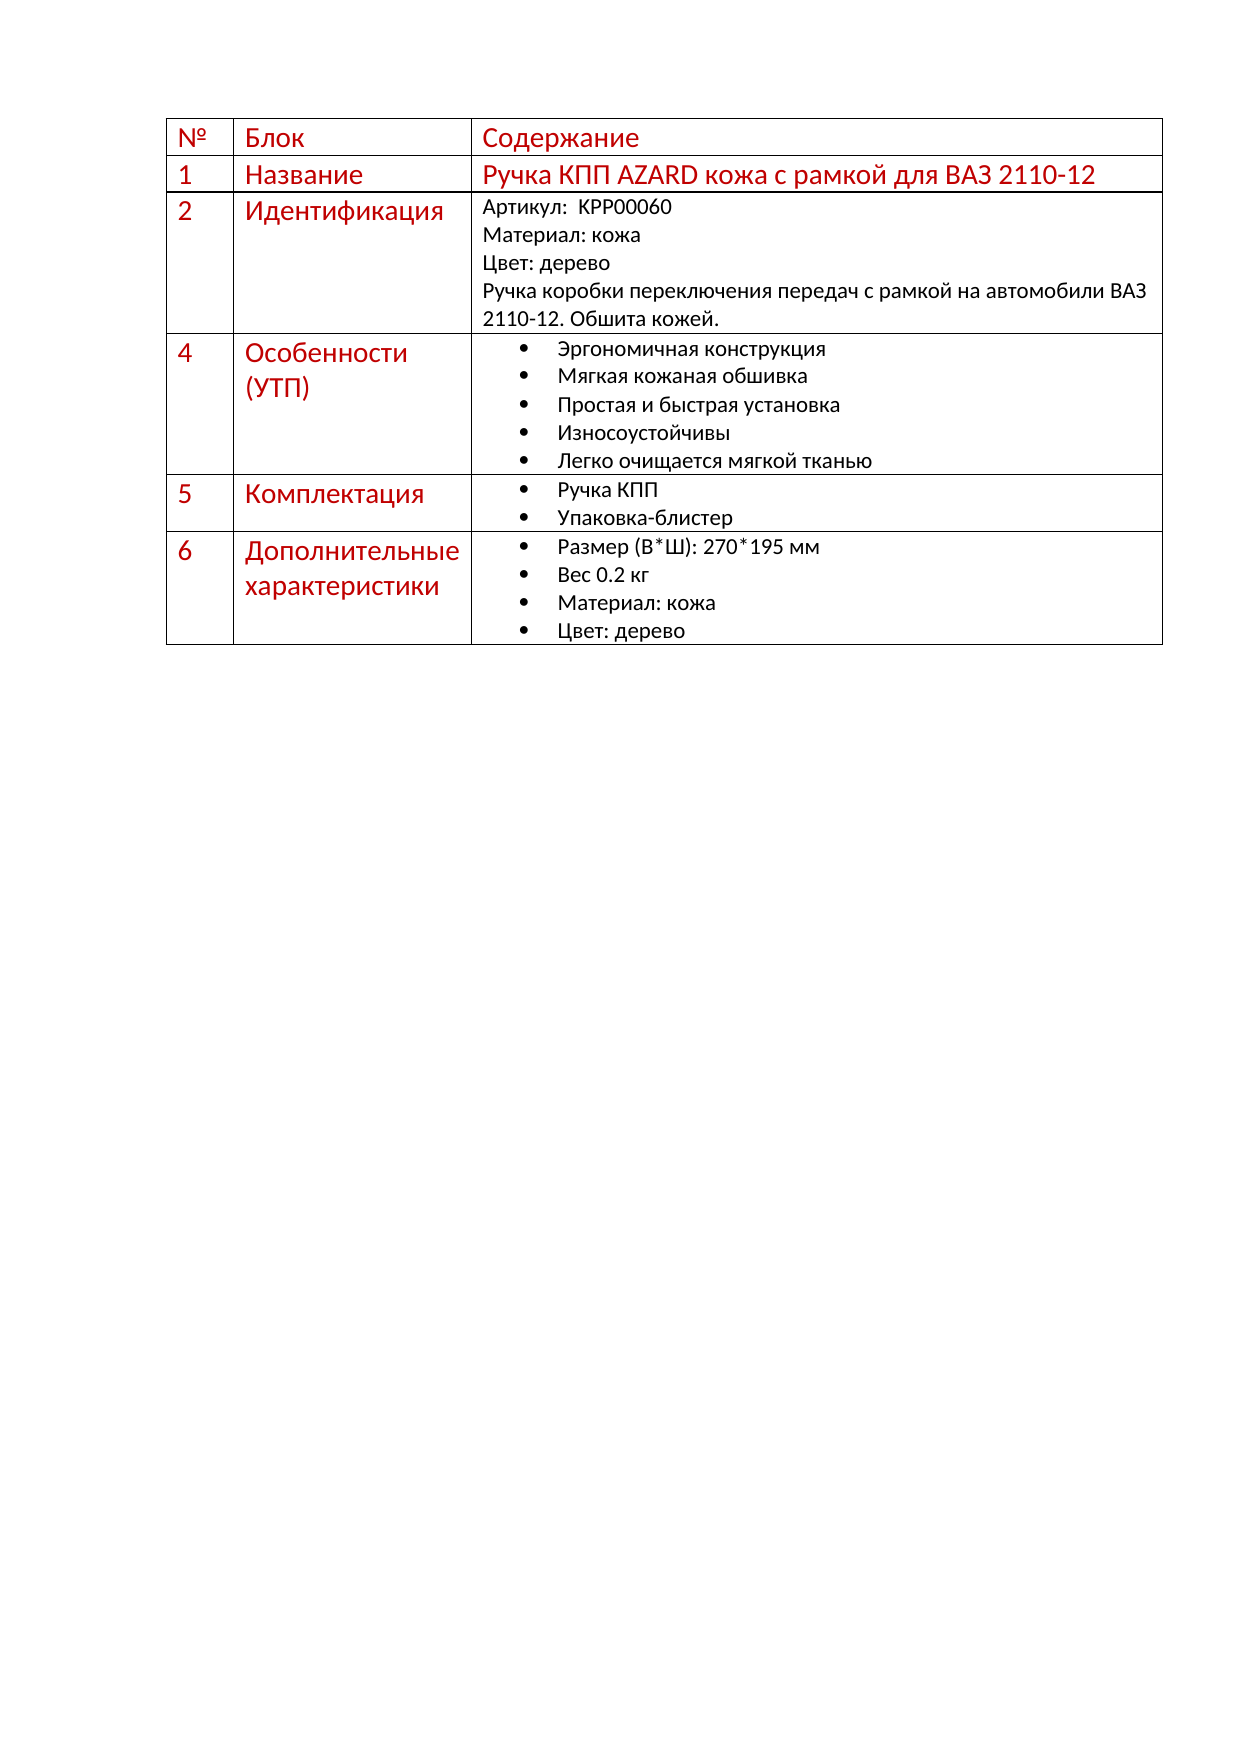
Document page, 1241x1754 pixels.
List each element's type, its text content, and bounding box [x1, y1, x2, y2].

table_cell 4 [167, 334, 233, 474]
table_cell Артикул: KPP00060 Материал: кожа Цвет: дерево Ручка коробки переключения передач с рамкой на автомобили ВАЗ 2110-12. Обшита кожей. [472, 193, 1162, 333]
table_cell Размер (В*Ш): 270*195 мм Вес 0.2 кг Материал: кожа Цвет: дерево [472, 532, 1162, 644]
table_cell Название [234, 156, 471, 191]
table_cell Комплектация [234, 475, 471, 531]
table_cell Идентификация [234, 193, 471, 333]
table_cell 6 [167, 532, 233, 644]
table_cell 1 [167, 156, 233, 191]
table_cell Дополнительные характеристики [234, 532, 471, 644]
table_header № [167, 119, 233, 155]
table_header Блок [234, 119, 471, 155]
table_cell 2 [167, 193, 233, 333]
table_header Содержание [472, 119, 1162, 155]
table_cell Ручка КПП Упаковка-блистер [472, 475, 1162, 531]
table_cell Эргономичная конструкция Мягкая кожаная обшивка Простая и быстрая установка Износоустойчивы Легко очищается мягкой тканью [472, 334, 1162, 474]
table_cell Особенности (УТП) [234, 334, 471, 474]
table_cell 5 [167, 475, 233, 531]
table_cell Ручка КПП AZARD кожа с рамкой для ВАЗ 2110-12 [472, 156, 1162, 191]
